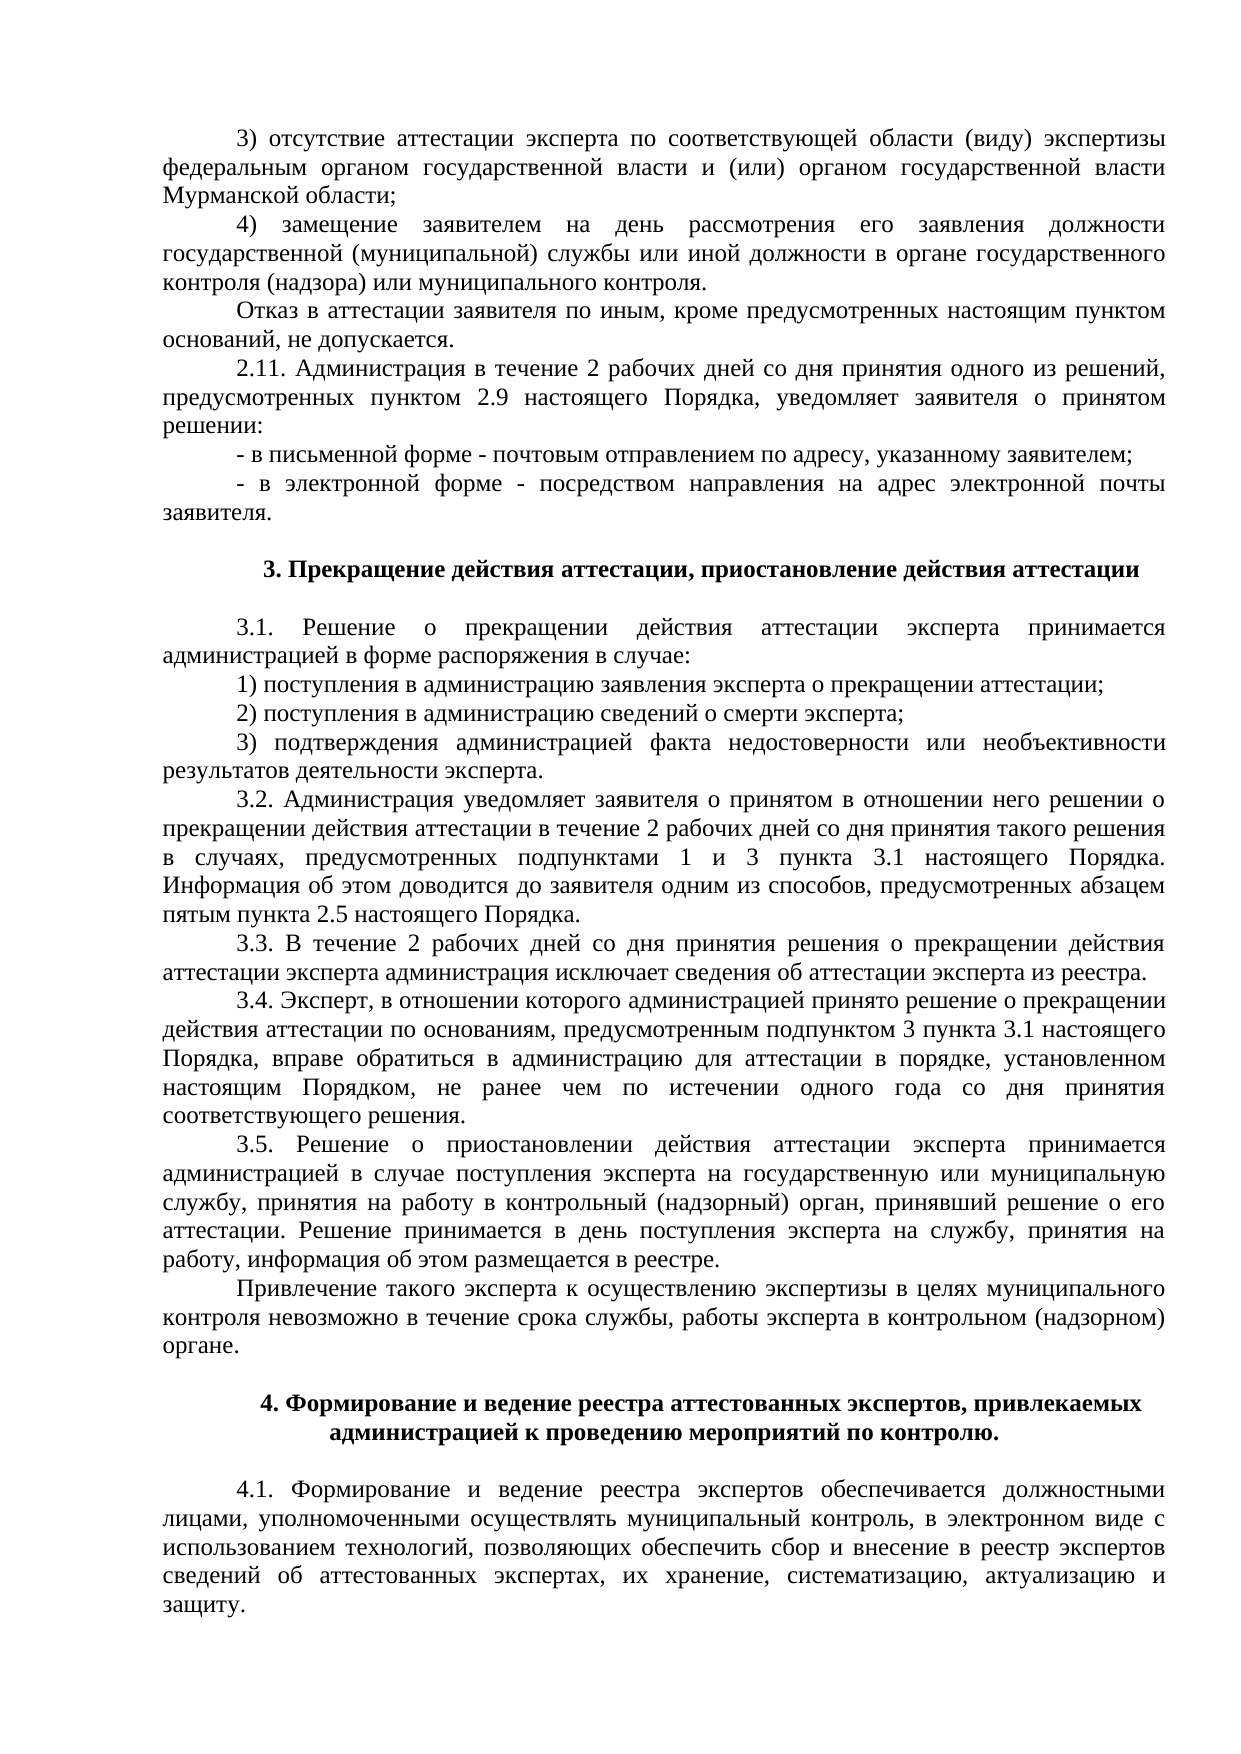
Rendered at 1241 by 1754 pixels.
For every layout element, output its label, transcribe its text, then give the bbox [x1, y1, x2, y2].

text 3.2. Администрация уведомляет заявителя о принятом в отношении него решении о прекращении действия аттестации в течение 2 рабочих дней со дня принятия такого решения в случаях, предусмотренных подпунктами 1 и 3 пункта 3.1 настоящего Порядка. Информация об этом доводится до заявителя одним из способов, предусмотренных абзацем пятым пункта 2.5 настоящего Порядка. [162, 784, 1166, 928]
text - в электронной форме - посредством направления на адрес электронной почты заявителя. [162, 468, 1166, 526]
text Привлечение такого эксперта к осуществлению экспертизы в целях муниципального контроля невозможно в течение срока службы, работы эксперта в контрольном (надзорном) органе. [162, 1273, 1166, 1359]
text 2) поступления в администрацию сведений о смерти эксперта; [162, 698, 1166, 727]
text 4) замещение заявителем на день рассмотрения его заявления должности государственной (муниципальной) службы или иной должности в органе государственного контроля (надзора) или муниципального контроля. [162, 209, 1166, 296]
text 3.4. Эксперт, в отношении которого администрацией принято решение о прекращении действия аттестации по основаниям, предусмотренным подпунктом 3 пункта 3.1 настоящего Порядка, вправе обратиться в администрацию для аттестации в порядке, установленном настоящим Порядком, не ранее чем по истечении одного года со дня принятия соответствующего решения. [162, 986, 1166, 1129]
text 3.3. В течение 2 рабочих дней со дня принятия решения о прекращении действия аттестации эксперта администрация исключает сведения об аттестации эксперта из реестра. [162, 928, 1166, 986]
text Отказ в аттестации заявителя по иным, кроме предусмотренных настоящим пунктом оснований, не допускается. [162, 296, 1166, 353]
text 3.1. Решение о прекращении действия аттестации эксперта принимается администрацией в форме распоряжения в случае: [162, 612, 1166, 669]
text 3) подтверждения администрацией факта недостоверности или необъективности результатов деятельности эксперта. [162, 727, 1166, 784]
text 4. Формирование и ведение реестра аттестованных экспертов, привлекаемых администрацией к проведению мероприятий по контролю. [162, 1388, 1166, 1446]
text 1) поступления в администрацию заявления эксперта о прекращении аттестации; [162, 669, 1166, 698]
text 3) отсутствие аттестации эксперта по соответствующей области (виду) экспертизы федеральным органом государственной власти и (или) органом государственной власти Мурманской области; [162, 123, 1166, 209]
text - в письменной форме - почтовым отправлением по адресу, указанному заявителем; [162, 439, 1166, 468]
text 2.11. Администрация в течение 2 рабочих дней со дня принятия одного из решений, предусмотренных пунктом 2.9 настоящего Порядка, уведомляет заявителя о принятом решении: [162, 353, 1166, 439]
text 3.5. Решение о приостановлении действия аттестации эксперта принимается администрацией в случае поступления эксперта на государственную или муниципальную службу, принятия на работу в контрольный (надзорный) орган, принявший решение о его аттестации. Решение принимается в день поступления эксперта на службу, принятия на работу, информация об этом размещается в реестре. [162, 1129, 1166, 1273]
text 4.1. Формирование и ведение реестра экспертов обеспечивается должностными лицами, уполномоченными осуществлять муниципальный контроль, в электронном виде с использованием технологий, позволяющих обеспечить сбор и внесение в реестр экспертов сведений об аттестованных экспертах, их хранение, систематизацию, актуализацию и защиту. [162, 1474, 1166, 1618]
text 3. Прекращение действия аттестации, приостановление действия аттестации [162, 554, 1166, 583]
